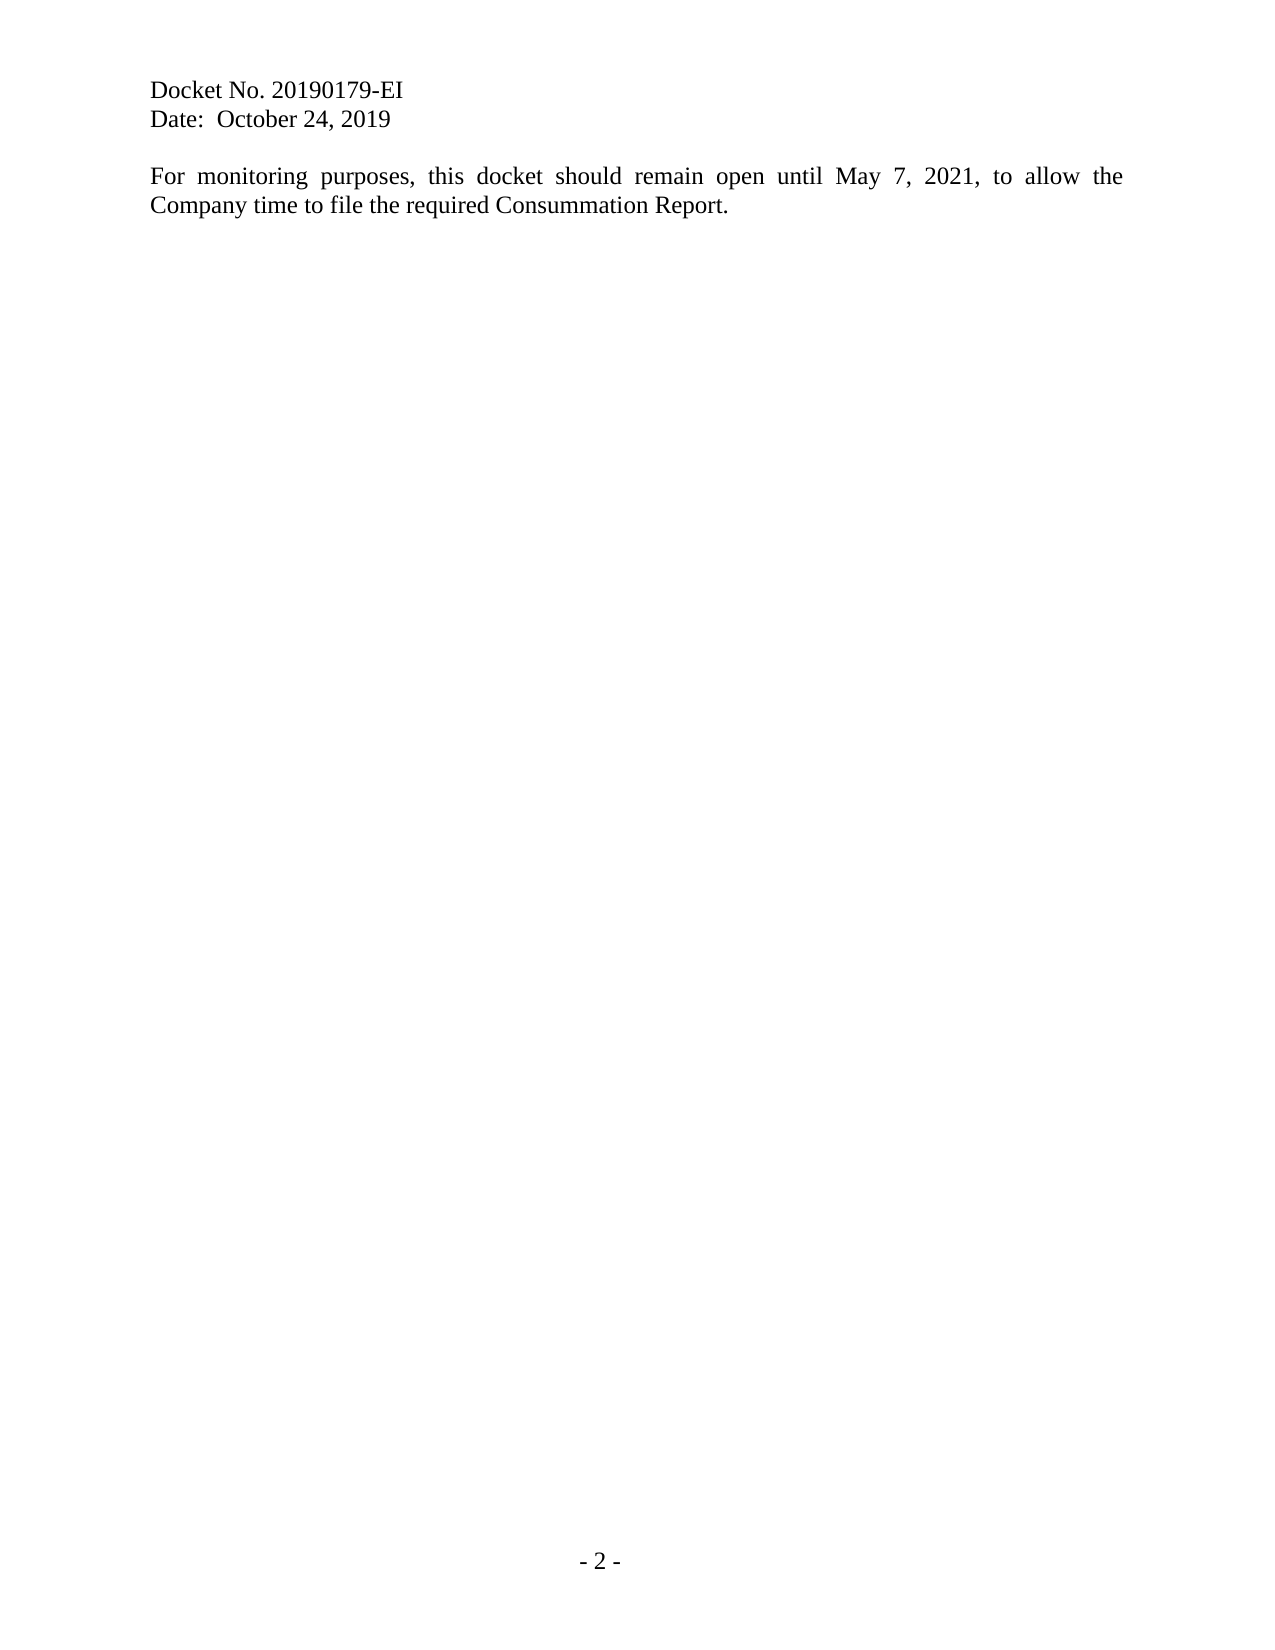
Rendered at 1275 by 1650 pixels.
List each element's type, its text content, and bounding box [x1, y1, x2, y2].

text For monitoring purposes, this docket should remain open until May 7, 2021, to allow the Company time to file the required Consummation Report. [150, 161, 1125, 219]
